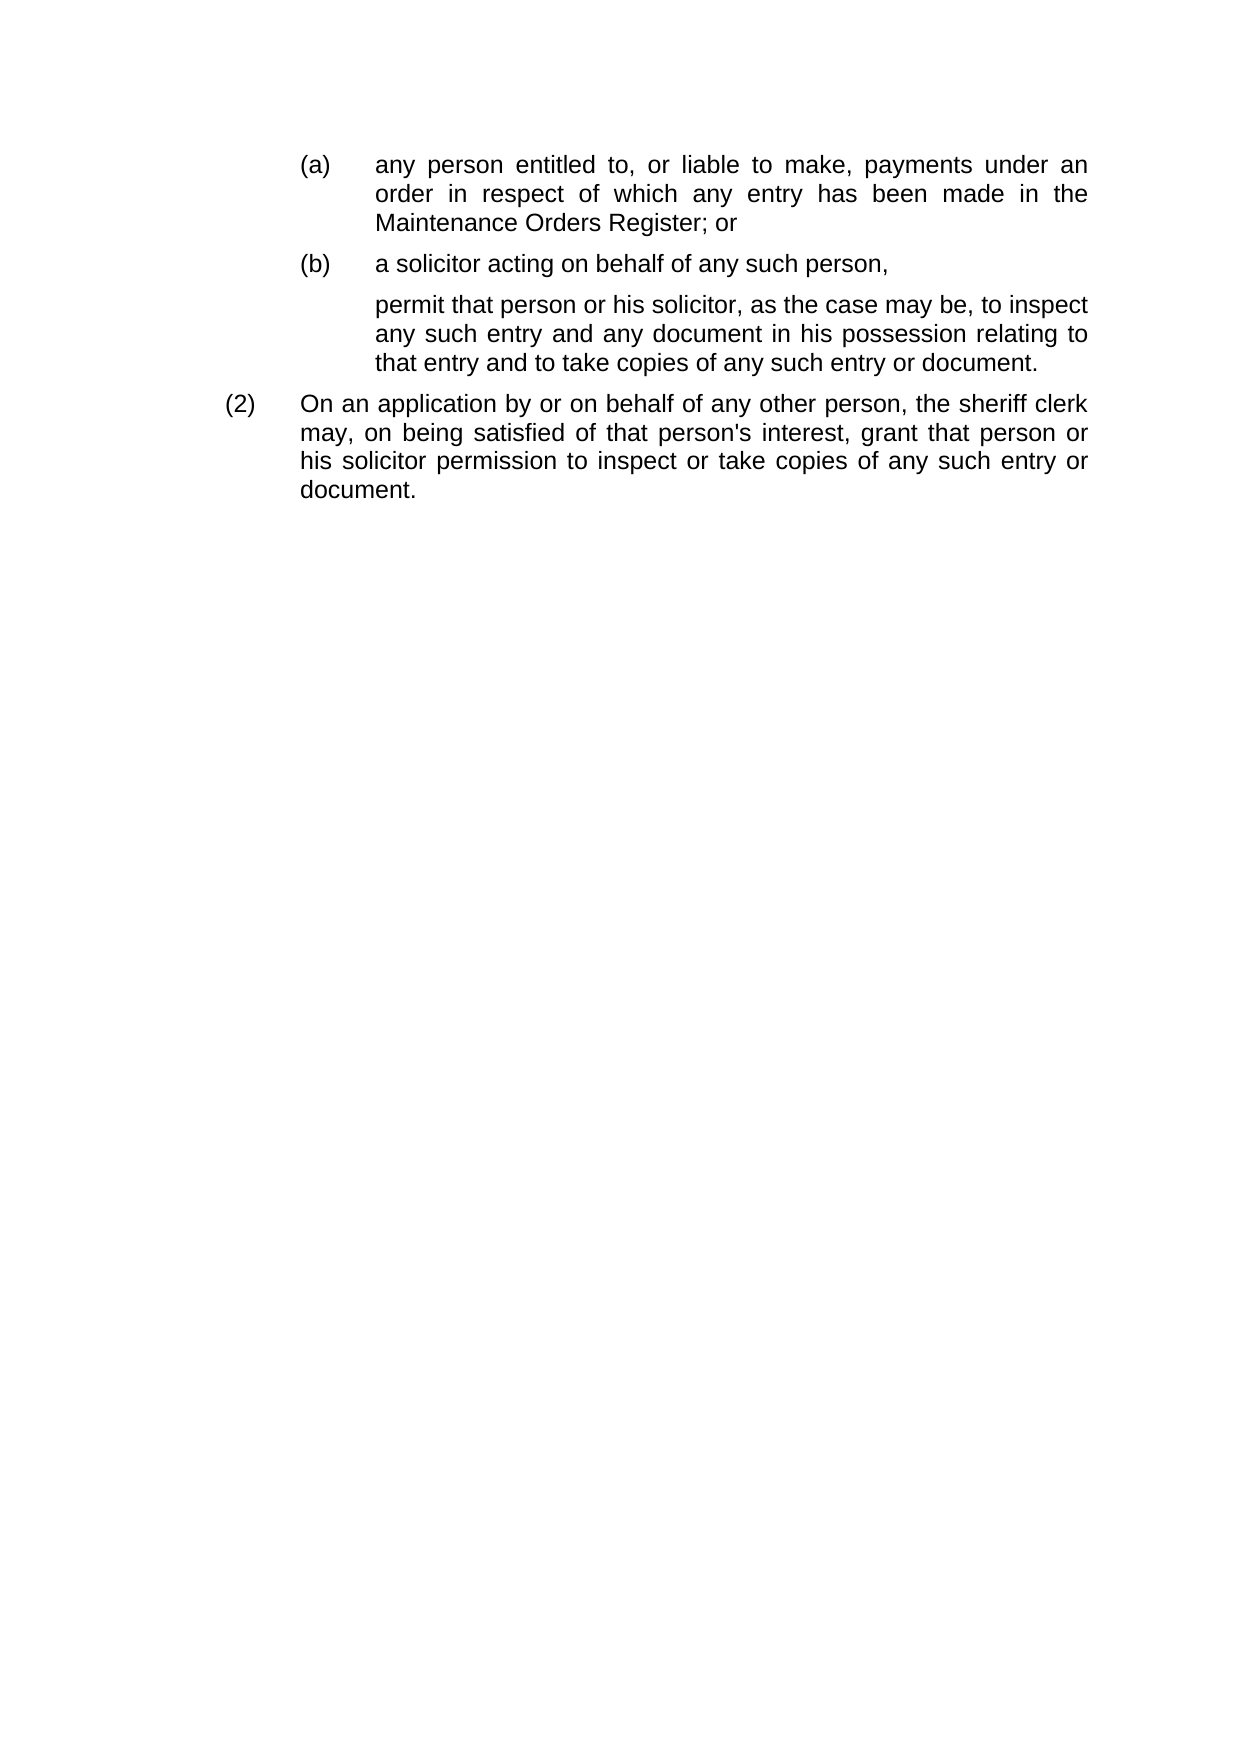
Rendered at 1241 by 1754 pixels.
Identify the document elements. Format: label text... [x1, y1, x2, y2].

text permit that person or his solicitor, as the case may be, to inspect any such entry and any document in his possession relating to that entry and to take copies of any such entry or document. [375, 290, 1090, 376]
text (2) On an application by or on behalf of any other person, the sheriff clerk may, on being satisfied of that person's interest, grant that person or his solicitor permission to inspect or take copies of any such entry or document. [225, 389, 1090, 504]
text (b) a solicitor acting on behalf of any such person, [225, 249, 1090, 277]
text (a) any person entitled to, or liable to make, payments under an order in respect of which any entry has been made in the Maintenance Orders Register; or [300, 150, 1090, 236]
